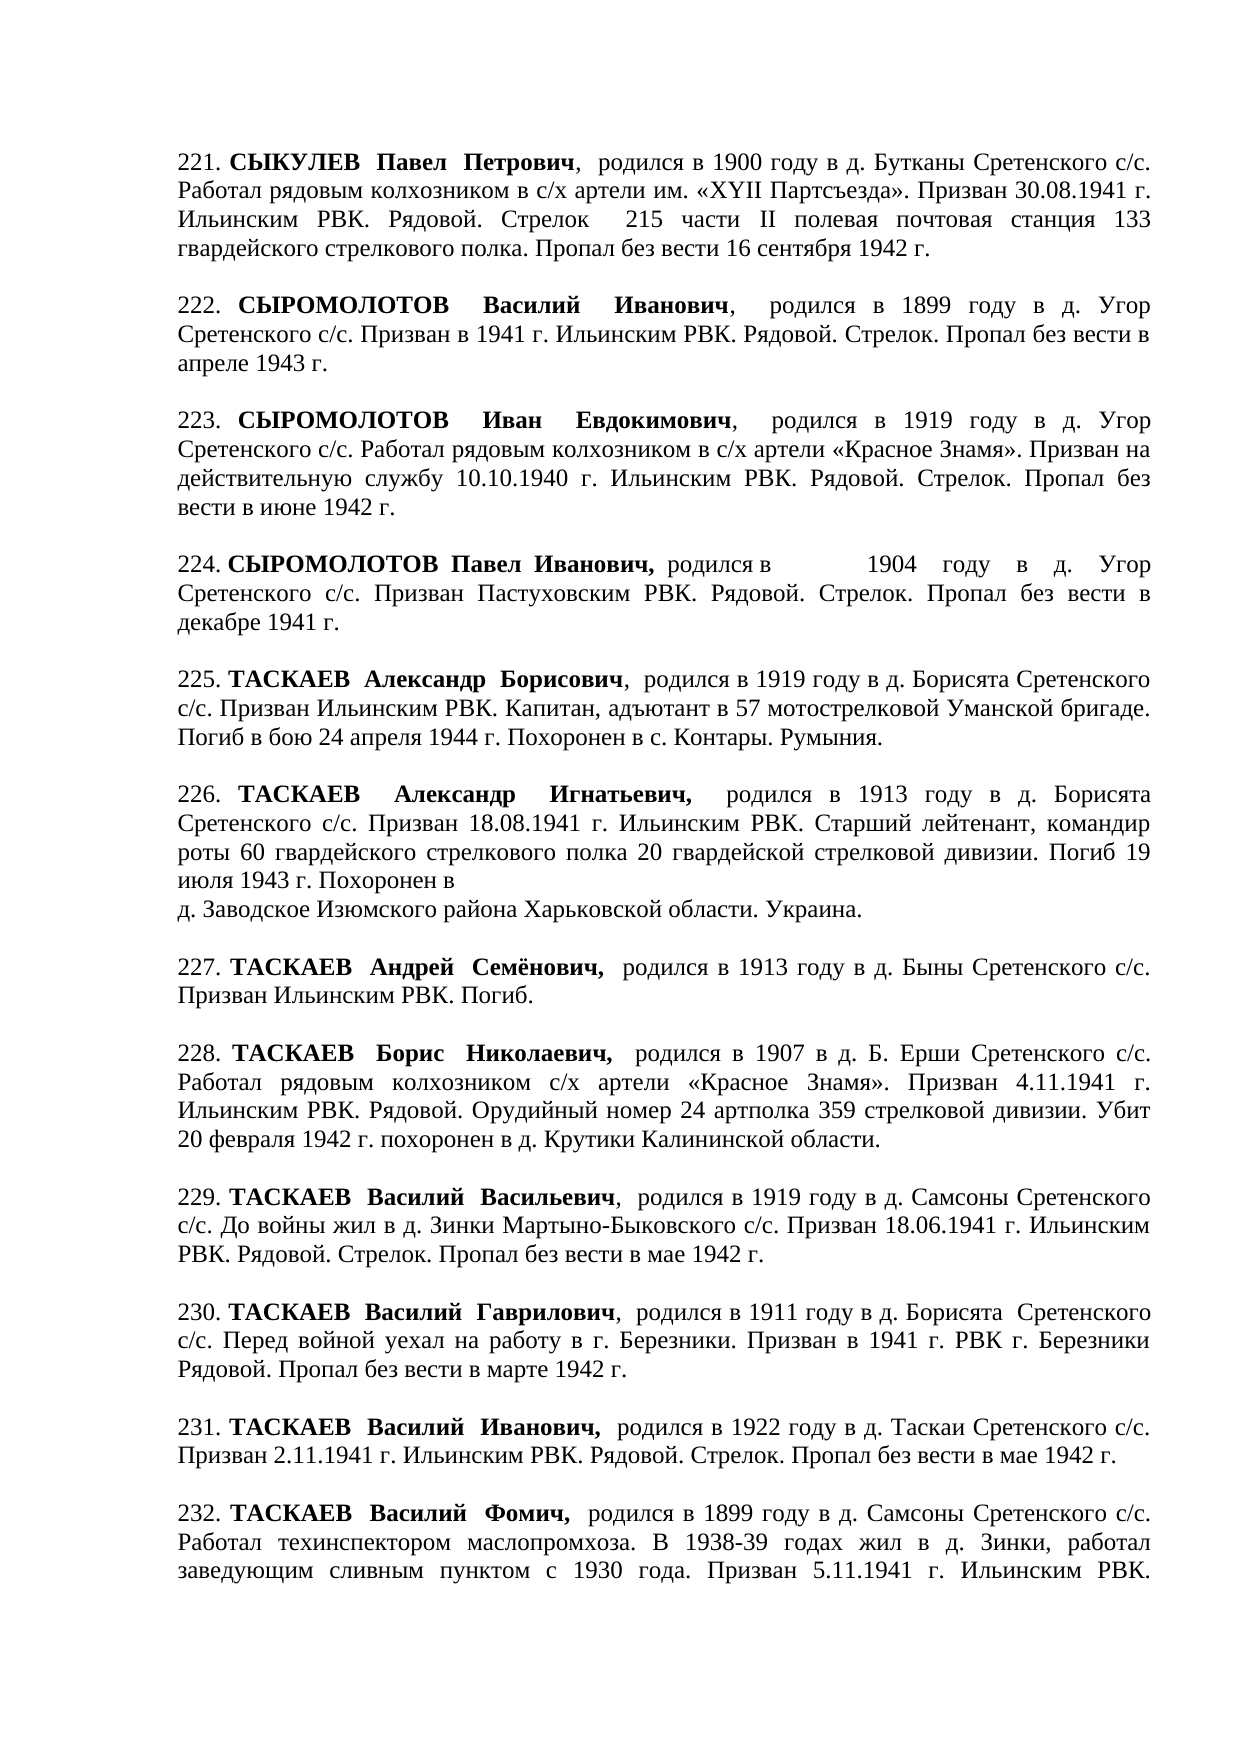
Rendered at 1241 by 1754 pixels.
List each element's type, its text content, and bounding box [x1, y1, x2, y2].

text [177, 1498, 1152, 1584]
text 221. СЫКУЛЕВ Павел Петрович, родился в 1900 году в д. Бутканы Сретенского с/с. Работал рядовым колхозником в с/х артели им. «XYII Партсъезда». Призван 30.08.1941 г. Ильинским РВК. Рядовой. Стрелок 215 части II полевая почтовая станция 133 гвардейского стрелкового полка. Пропал без вести 16 сентября 1942 г. [177, 147, 1152, 262]
text 230. ТАСКАЕВ Василий Гаврилович, родился в 1911 году в д. Борисята Сретенского с/с. Перед войной уехал на работу в г. Березники. Призван в 1941 г. РВК г. Березники Рядовой. Пропал без вести в марте 1942 г. [177, 1297, 1152, 1383]
text 226. ТАСКАЕВ Александр Игнатьевич, родился в 1913 году в д. Борисята Сретенского с/с. Призван 18.08.1941 г. Ильинским РВК. Старший лейтенант, командир роты 60 гвардейского стрелкового полка 20 гвардейской стрелковой дивизии. Погиб 19 июля 1943 г. Похоронен в [177, 779, 1152, 894]
text 227. ТАСКАЕВ Андрей Семёнович, родился в 1913 году в д. Быны Сретенского с/с. Призван Ильинским РВК. Погиб. [177, 952, 1152, 1009]
text 231. ТАСКАЕВ Василий Иванович, родился в 1922 году в д. Таскаи Сретенского с/с. Призван 2.11.1941 г. Ильинским РВК. Рядовой. Стрелок. Пропал без вести в мае 1942 г. [177, 1412, 1152, 1469]
text 229. ТАСКАЕВ Василий Васильевич, родился в 1919 году в д. Самсоны Сретенского с/с. До войны жил в д. Зинки Мартыно-Быковского с/с. Призван 18.06.1941 г. Ильинским РВК. Рядовой. Стрелок. Пропал без вести в мае 1942 г. [177, 1182, 1152, 1268]
text д. Заводское Изюмского района Харьковской области. Украина. [177, 894, 1152, 923]
text 222. СЫРОМОЛОТОВ Василий Иванович, родился в 1899 году в д. Угор Сретенского с/с. Призван в 1941 г. Ильинским РВК. Рядовой. Стрелок. Пропал без вести в апреле 1943 г. [177, 291, 1152, 377]
text 228. ТАСКАЕВ Борис Николаевич, родился в 1907 в д. Б. Ерши Сретенского с/с. Работал рядовым колхозником с/х артели «Красное Знамя». Призван 4.11.1941 г. Ильинским РВК. Рядовой. Орудийный номер 24 артполка 359 стрелковой дивизии. Убит 20 февраля 1942 г. похоронен в д. Крутики Калининской области. [177, 1038, 1152, 1153]
text 223. СЫРОМОЛОТОВ Иван Евдокимович, родился в 1919 году в д. Угор Сретенского с/с. Работал рядовым колхозником в с/х артели «Красное Знамя». Призван на действительную службу 10.10.1940 г. Ильинским РВК. Рядовой. Стрелок. Пропал без вести в июне 1942 г. [177, 406, 1152, 521]
text 225. ТАСКАЕВ Александр Борисович, родился в 1919 году в д. Борисята Сретенского с/с. Призван Ильинским РВК. Капитан, адъютант в 57 мотострелковой Уманской бригаде. Погиб в бою 24 апреля 1944 г. Похоронен в с. Контары. Румыния. [177, 664, 1152, 751]
text 224. СЫРОМОЛОТОВ Павел Иванович, родился в 1904 году в д. Угор Сретенского с/с. Призван Пастуховским РВК. Рядовой. Стрелок. Пропал без вести в декабре 1941 г. [177, 549, 1152, 636]
